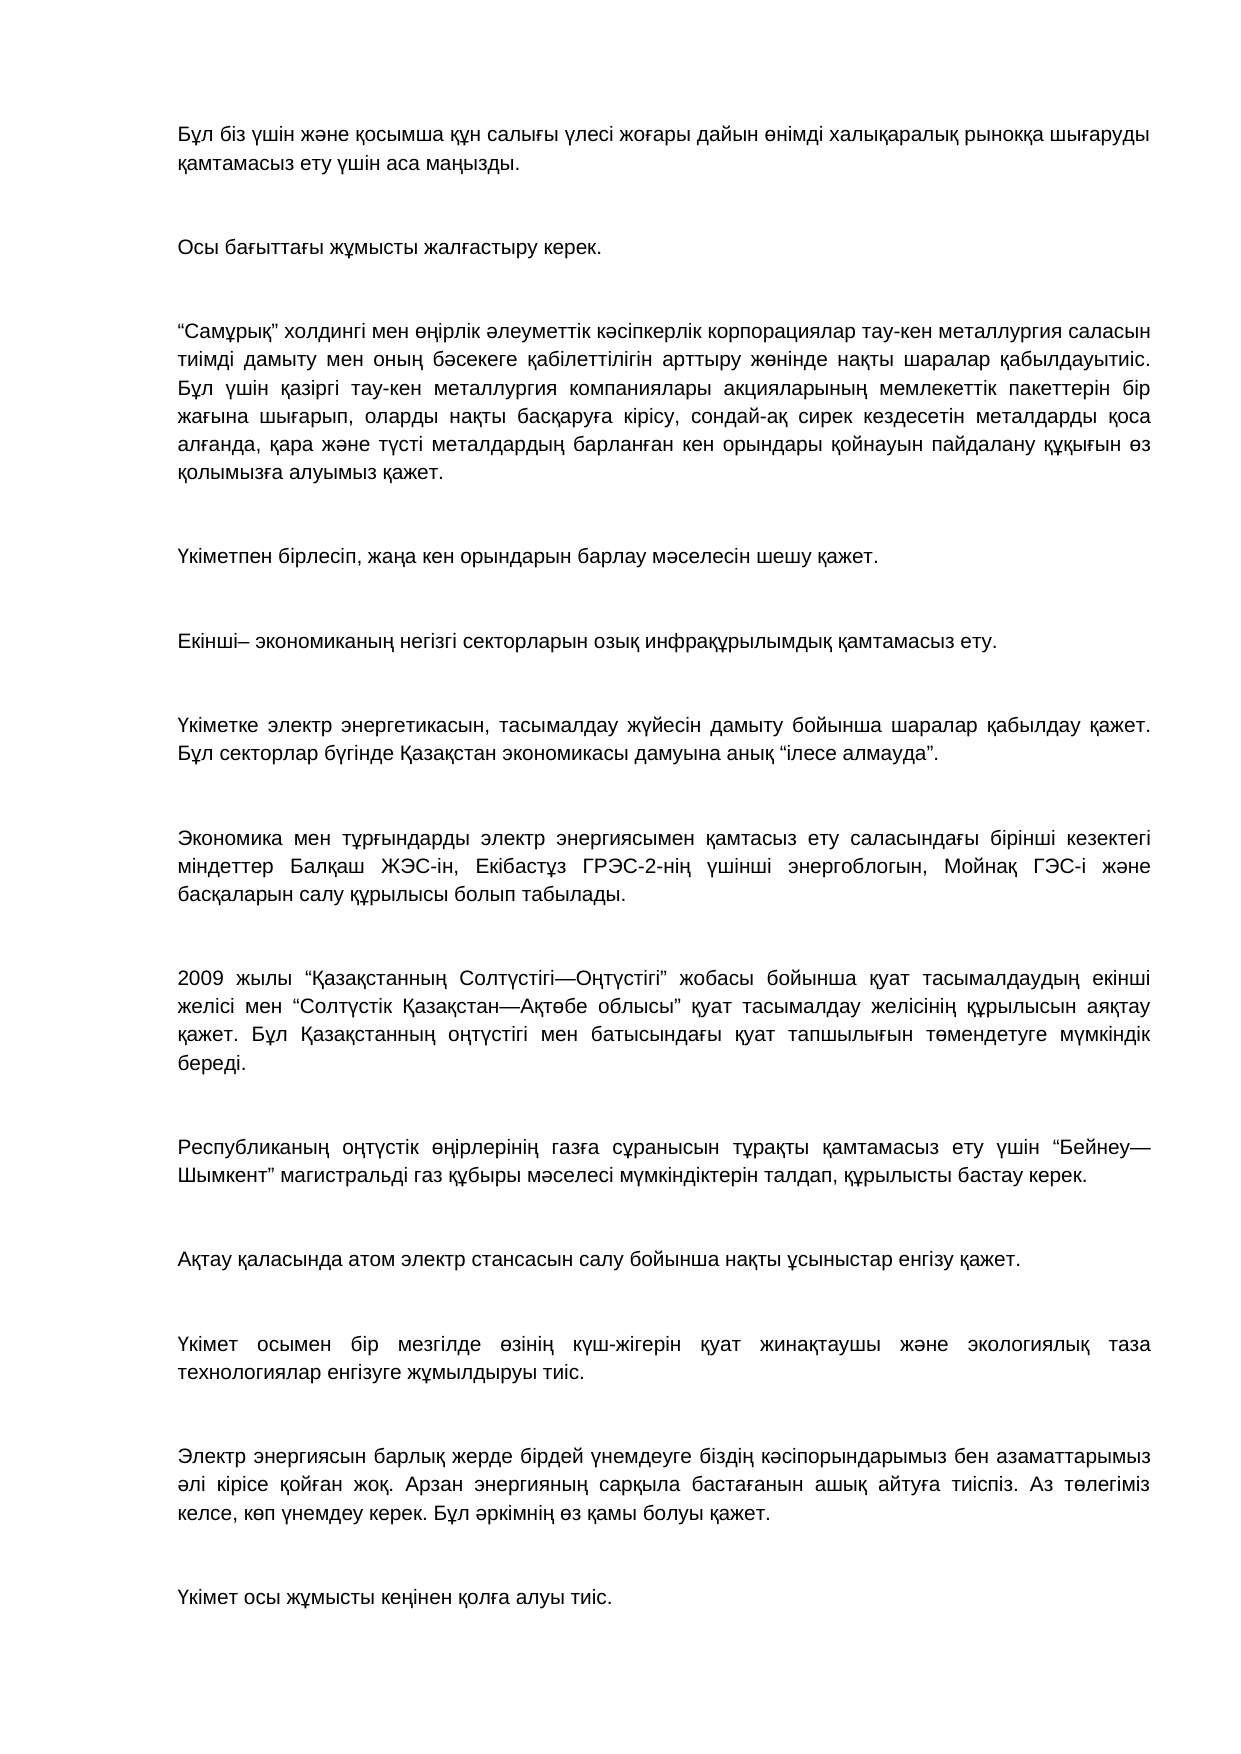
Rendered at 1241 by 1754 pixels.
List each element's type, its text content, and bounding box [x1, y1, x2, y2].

text Экономика мен тұрғындарды электр энергиясымен қамтасыз ету саласындағы бірінші кезектегі міндеттер Балқаш ЖЭС-ін, Екібастұз ГРЭС-2-нің үшінші энергоблогын, Мойнақ ГЭС-і және басқаларын салу құрылысы болып табылады. [177, 821, 1152, 906]
text Үкіметке электр энергетикасын, тасымалдау жүйесін дамыту бойынша шаралар қабылдау қажет. Бұл секторлар бүгінде Қазақстан экономикасы дамуына анық “ілесе алмауда”. [177, 709, 1152, 765]
text Үкіметпен бірлесіп, жаңа кен орындарын барлау мәселесін шешу қажет. [177, 540, 1152, 568]
text Үкімет осы жұмысты кеңінен қолға алуы тиіс. [177, 1581, 1152, 1609]
text Республиканың оңтүстік өңірлерінің газға сұранысын тұрақты қамтамасыз ету үшін “Бейнеу—Шымкент” магистральді газ құбыры мәселесі мүмкіндіктерін талдап, құрылысты бастау керек. [177, 1131, 1152, 1187]
text Осы бағыттағы жұмысты жалғастыру керек. [177, 231, 1152, 259]
text 2009 жылы “Қазақстанның Солтүстігі—Оңтүстігі” жобасы бойынша қуат тасымалдаудың екінші желісі мен “Солтүстік Қазақстан—Ақтөбе облысы” қуат тасымалдау желісінің құрылысын аяқтау қажет. Бұл Қазақстанның оңтүстігі мен батысындағы қуат тапшылығын төмендетуге мүмкіндік береді. [177, 962, 1152, 1074]
text Ақтау қаласында атом электр стансасын салу бойынша нақты ұсыныстар енгізу қажет. [177, 1243, 1152, 1271]
text “Самұрық” холдингі мен өңірлік әлеуметтік кәсіпкерлік корпорациялар тау-кен металлургия саласын тиімді дамыту мен оның бәсекеге қабілеттілігін арттыру жөнінде нақты шаралар қабылдауытиіс. Бұл үшін қазіргі тау-кен металлургия компаниялары акцияларының мемлекеттік пакеттерін бір жағына шығарып, оларды нақты басқаруға кірісу, сондай-ақ сирек кездесетін металдарды қоса алғанда, қара және түсті металдардың барланған кен орындары қойнауын пайдалану құқығын өз қолымызға алуымыз қажет. [177, 315, 1152, 484]
text Екінші– экономиканың негізгі секторларын озық инфрақұрылымдық қамтамасыз ету. [177, 624, 1152, 652]
text Үкімет осымен бір мезгілде өзінің күш-жігерін қуат жинақтаушы және экологиялық таза технологиялар енгізуге жұмылдыруы тиіс. [177, 1327, 1152, 1384]
text Электр энергиясын барлық жерде бірдей үнемдеуге біздің кәсіпорындарымыз бен азаматтарымыз әлі кірісе қойған жоқ. Арзан энергияның сарқыла бастағанын ашық айтуға тиіспіз. Аз төлегіміз келсе, көп үнемдеу керек. Бұл әркімнің өз қамы болуы қажет. [177, 1440, 1152, 1524]
text Бұл біз үшін және қосымша құн салығы үлесі жоғары дайын өнімді халықаралық рынокқа шығаруды қамтамасыз ету үшін аса маңызды. [177, 118, 1152, 174]
